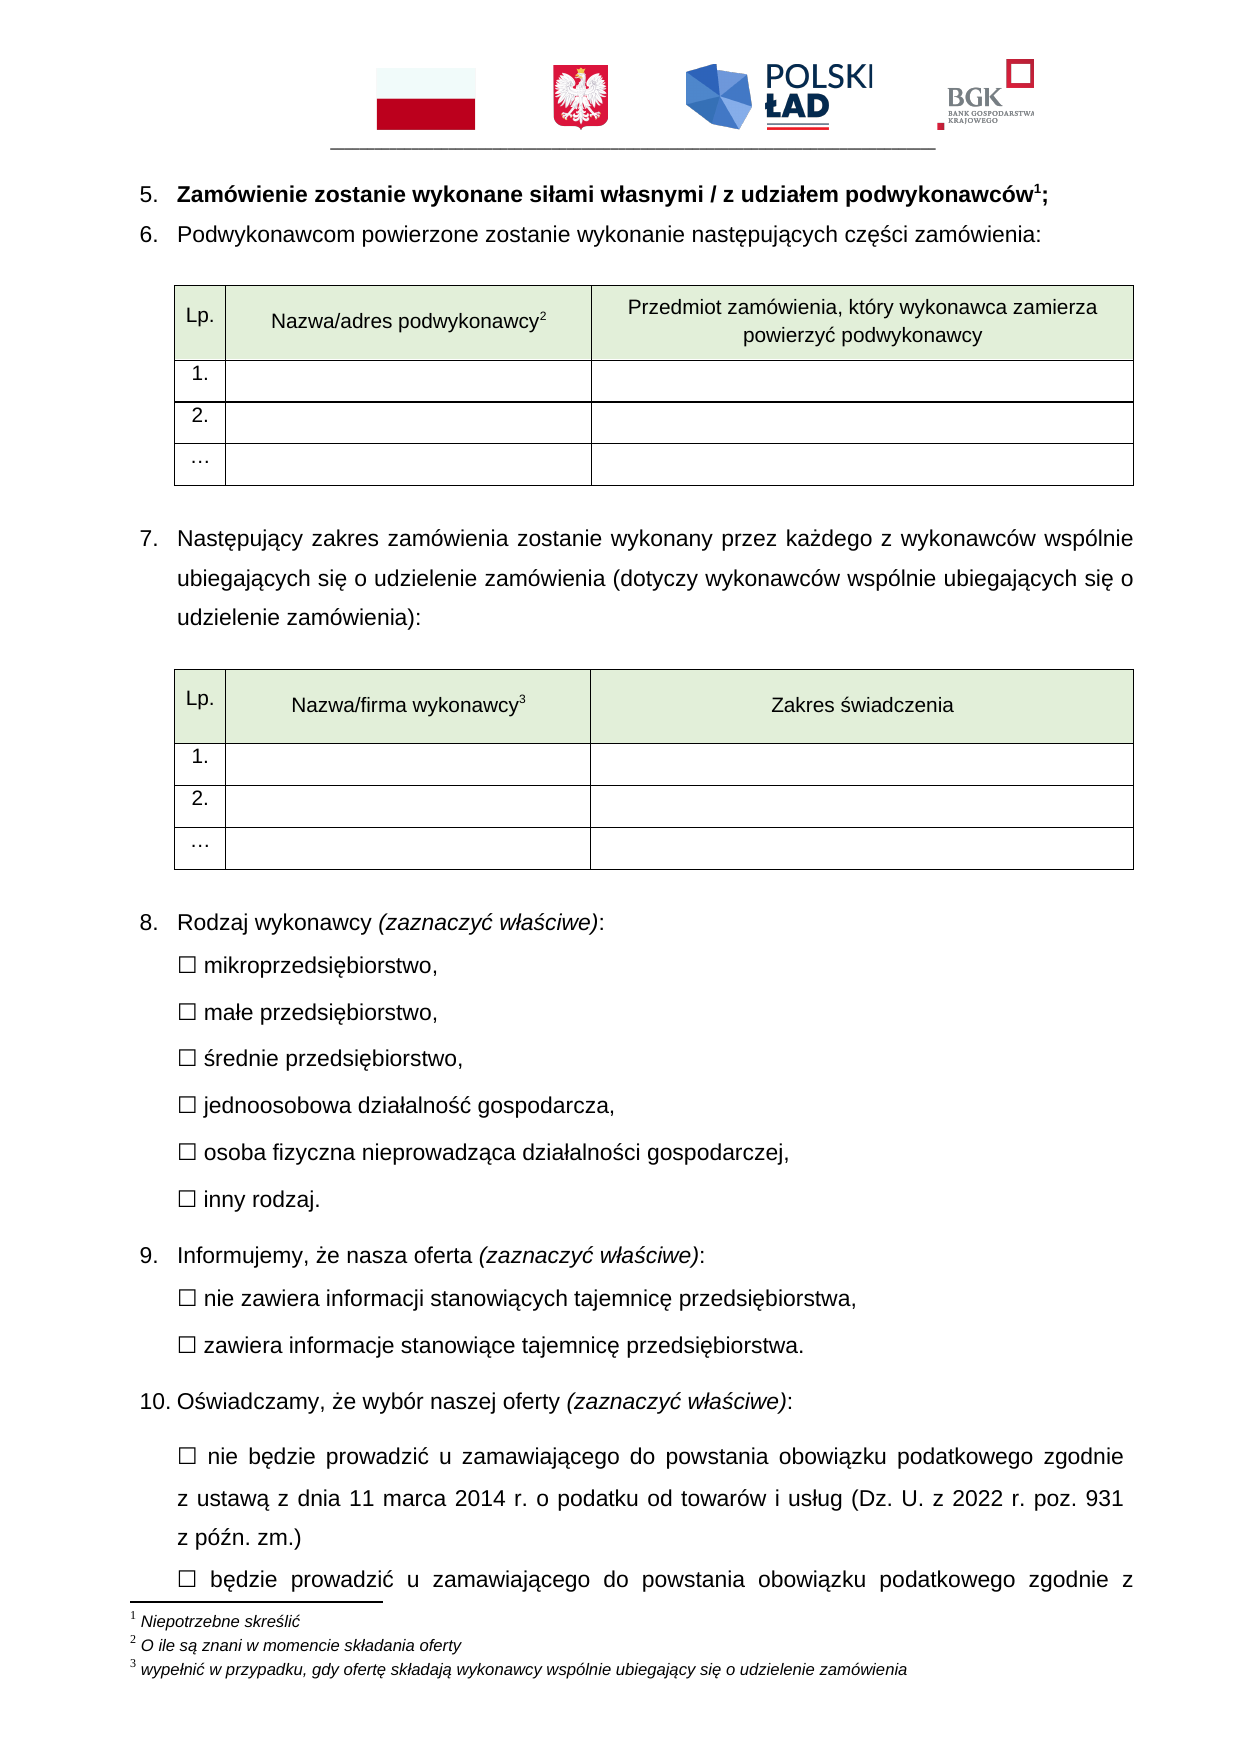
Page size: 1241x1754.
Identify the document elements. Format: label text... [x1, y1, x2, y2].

text nie zawiera informacji stanowiących tajemnicę przedsiębiorstwa, [177, 1282, 1134, 1313]
table_header Nazwa/firma wykonawcy [226, 670, 590, 743]
table_cell [226, 744, 590, 785]
table_cell … [175, 828, 225, 869]
text inny rodzaj. [177, 1183, 1134, 1214]
table_cell [226, 786, 590, 827]
table_cell 2. [175, 786, 225, 827]
table_cell 1. [175, 361, 225, 401]
list Rodzaj wykonawcy (zaznaczyć właściwe): [139, 909, 1134, 936]
text mikroprzedsiębiorstwo, [177, 949, 1134, 980]
list Informujemy, że nasza oferta (zaznaczyć właściwe): [139, 1242, 1134, 1269]
table_header Lp. [175, 286, 225, 359]
table_cell 1. [175, 744, 225, 785]
list Podwykonawcom powierzone zostanie wykonanie następujących części zamówienia: [139, 221, 1134, 247]
table_header Zakres świadczenia [591, 670, 1133, 743]
table_cell [226, 361, 591, 401]
table_cell [592, 403, 1133, 443]
table_header Lp. [175, 670, 225, 743]
table_cell 2. [175, 403, 225, 443]
list Zamówienie zostanie wykonane siłami własnymi / z udziałem podwykonawców; [139, 181, 1134, 207]
list Oświadczamy, że wybór naszej oferty (zaznaczyć właściwe): [139, 1388, 1134, 1414]
text osoba fizyczna nieprowadząca działalności gospodarczej, [177, 1136, 1134, 1167]
table_cell [226, 828, 590, 869]
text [177, 1563, 1134, 1595]
text średnie przedsiębiorstwo, [177, 1042, 1134, 1074]
table_cell [591, 828, 1133, 869]
text małe przedsiębiorstwo, [177, 996, 1134, 1027]
table_cell [592, 444, 1133, 485]
table_header Nazwa/adres podwykonawcy [226, 286, 591, 359]
table_cell [591, 786, 1133, 827]
text jednoosobowa działalność gospodarcza, [177, 1089, 1134, 1121]
picture [686, 64, 873, 130]
list Następujący zakres zamówienia zostanie wykonany przez każdego z wykonawców wspólnie ubiegających się o udzielenie zamówienia (dotyczy wykonawców wspólnie ubiegających się o udzielenie zamówienia): [139, 525, 1134, 631]
table_cell [592, 361, 1133, 401]
text nie będzie prowadzić u zamawiającego do powstania obowiązku podatkowego zgodnie z ustawą z dnia 11 marca 2014 r. o podatku od towarów i usług (Dz. U. z 2022 r. poz. 931 z późn. zm.) [177, 1440, 1134, 1550]
picture [376, 68, 476, 130]
table_cell [226, 403, 591, 443]
table_cell … [175, 444, 225, 485]
picture [937, 59, 1034, 130]
table_cell [226, 444, 591, 485]
table_cell [591, 744, 1133, 785]
picture [553, 65, 608, 130]
text zawiera informacje stanowiące tajemnicę przedsiębiorstwa. [177, 1329, 1134, 1360]
table_header Przedmiot zamówienia, który wykonawca zamierza powierzyć podwykonawcy [592, 286, 1133, 359]
